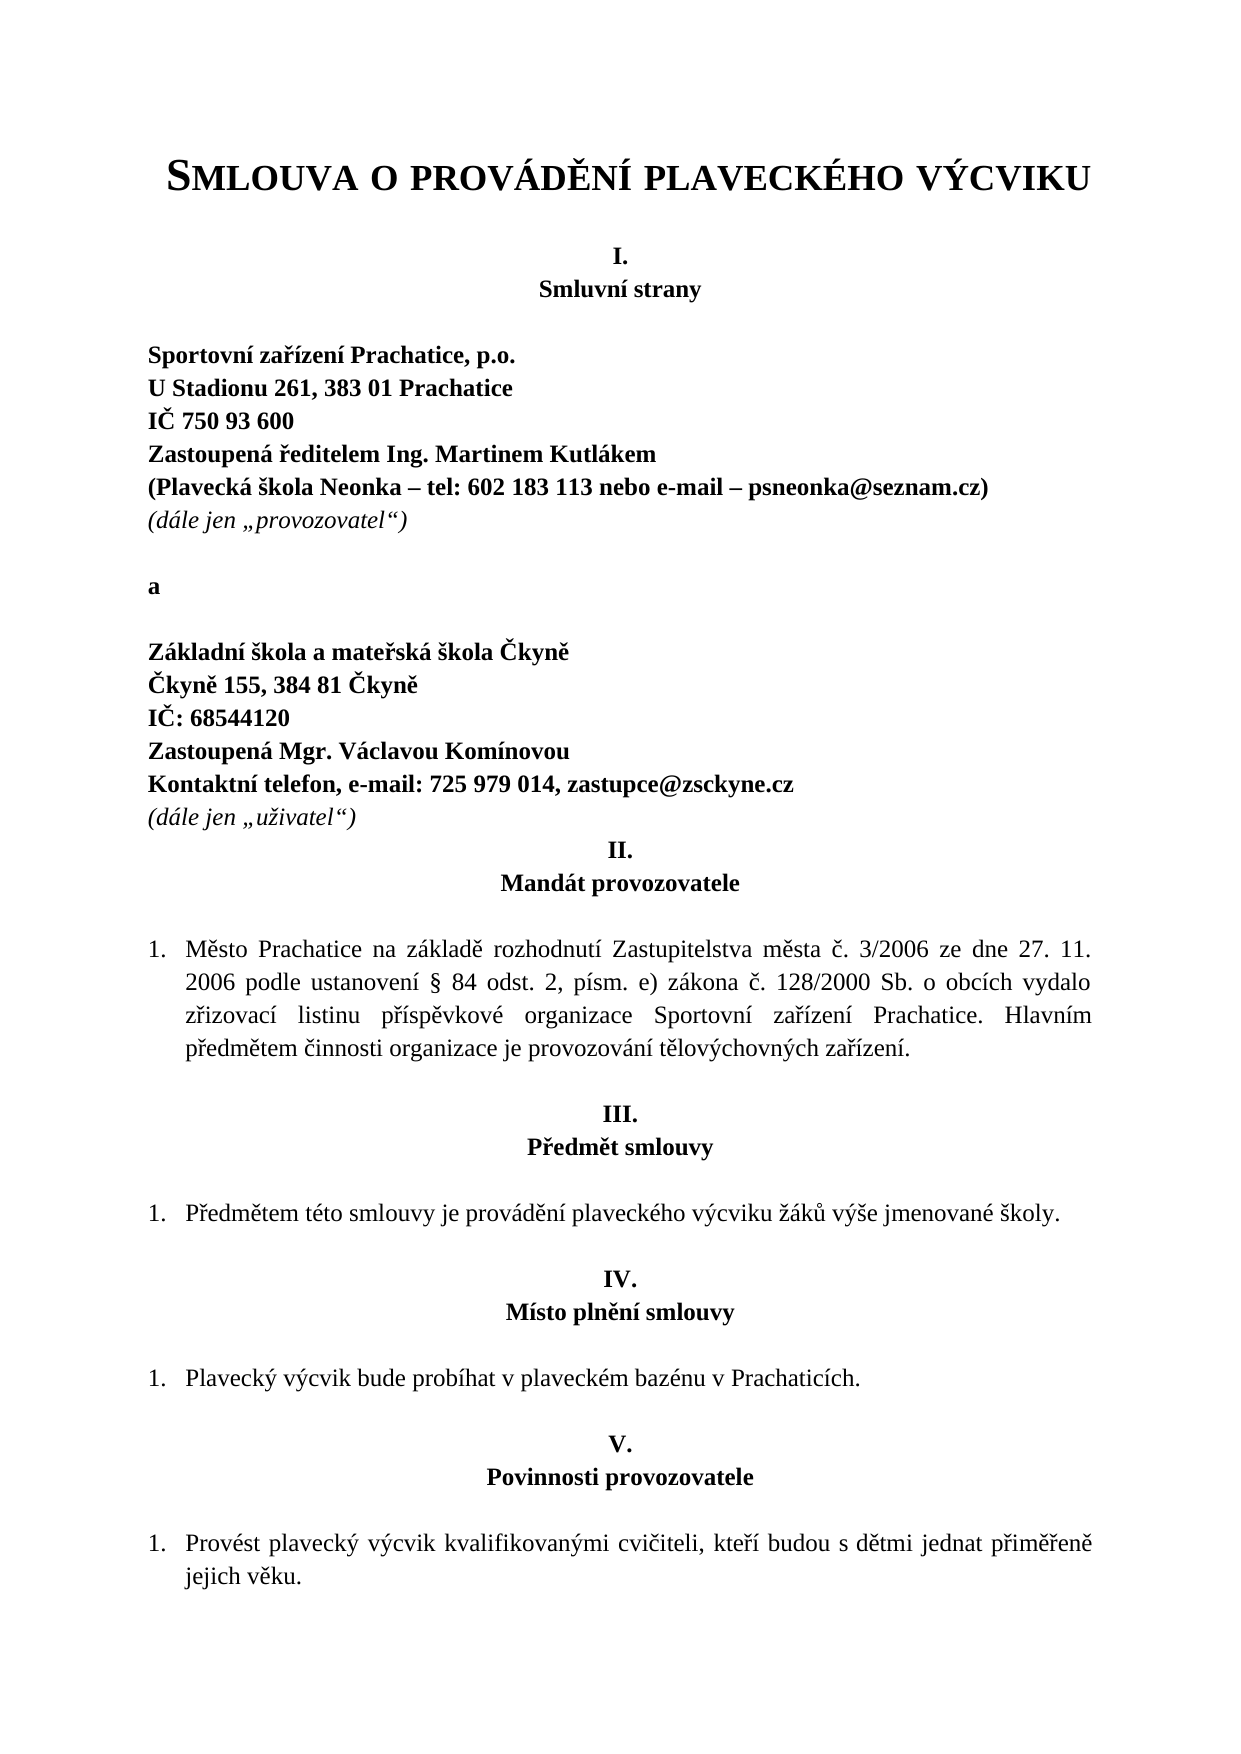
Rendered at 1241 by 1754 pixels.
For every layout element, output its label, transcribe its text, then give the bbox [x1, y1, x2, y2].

list Město Prachatice na základě rozhodnutí Zastupitelstva města č. 3/2006 ze dne 27. 11. 2006 podle ustanovení § 84 odst. 2, písm. e) zákona č. 128/2000 Sb. o obcích vydalo zřizovací listinu příspěvkové organizace Sportovní zařízení Prachatice. Hlavním předmětem činnosti organizace je provozování tělovýchovných zařízení. [148, 934, 1093, 1062]
text Povinnosti provozovatele [148, 1462, 1093, 1491]
text (dále jen „provozovatel“) [148, 505, 1093, 534]
text Smluvní strany [148, 274, 1093, 303]
text Předmět smlouvy [148, 1132, 1093, 1161]
list Provést plavecký výcvik kvalifikovanými cvičiteli, kteří budou s dětmi jednat přiměřeně jejich věku. [148, 1528, 1093, 1590]
text Zastoupená Mgr. Václavou Komínovou [148, 736, 1093, 764]
list Plavecký výcvik bude probíhat v plaveckém bazénu v Prachaticích. [148, 1363, 1093, 1392]
text Kontaktní telefon, e-mail: 725 979 014, zastupce@zsckyne.cz (dále jen „uživatel“) [148, 769, 1093, 831]
text Mandát provozovatele [148, 868, 1093, 897]
text a [148, 571, 1093, 600]
text Sportovní zařízení Prachatice, p.o. [148, 340, 1093, 369]
list Předmětem této smlouvy je provádění plaveckého výcviku žáků výše jmenované školy. [148, 1198, 1093, 1227]
text Místo plnění smlouvy [148, 1297, 1093, 1326]
text Zastoupená ředitelem Ing. Martinem Kutlákem [148, 439, 1093, 468]
text I. [148, 241, 1093, 270]
text IČ: 68544120 [148, 703, 1093, 731]
text V. [148, 1429, 1093, 1458]
text IČ 750 93 600 [148, 406, 1093, 435]
text II. [148, 835, 1093, 863]
text Základní škola a mateřská škola Čkyně Čkyně 155, 384 81 Čkyně [148, 637, 1093, 698]
text III. [148, 1099, 1093, 1128]
text (Plavecká škola Neonka – tel: 602 183 113 nebo e-mail – psneonka@seznam.cz) [148, 472, 1093, 501]
text IV. [148, 1264, 1093, 1293]
text Smlouva o provádění plaveckého výcviku [148, 148, 1093, 200]
text U Stadionu 261, 383 01 Prachatice [148, 373, 1093, 402]
